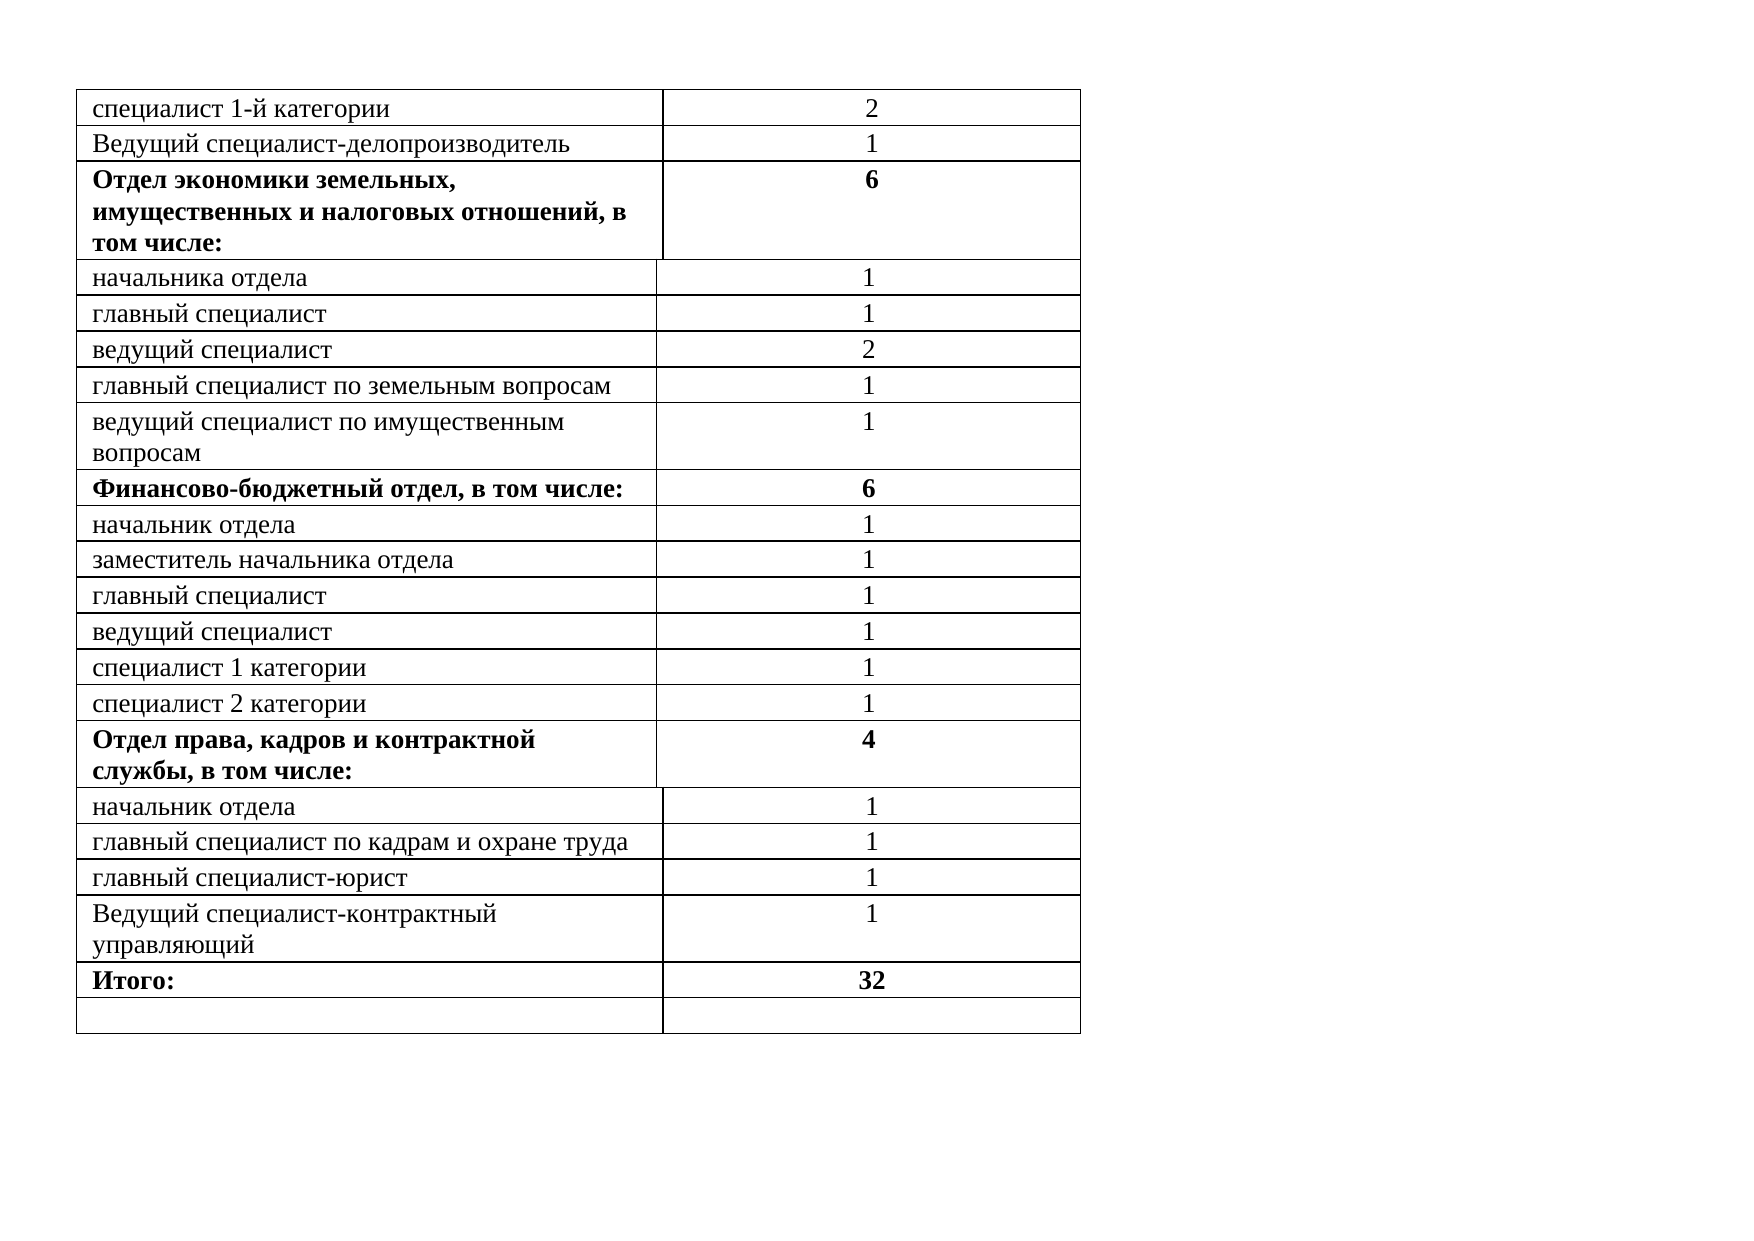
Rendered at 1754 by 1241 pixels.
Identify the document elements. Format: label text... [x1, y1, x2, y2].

table_cell специалист 2 категории [77, 685, 656, 719]
table_cell 1 [657, 578, 1080, 612]
table_cell главный специалист по земельным вопросам [77, 368, 656, 402]
table_cell Отдел экономики земельных, имущественных и налоговых отношений, в том числе: [77, 162, 662, 258]
table_cell 1 [657, 368, 1080, 402]
table_cell заместитель начальника отдела [77, 542, 656, 576]
table_cell специалист 1-й категории [77, 90, 662, 124]
table_cell 1 [664, 896, 1080, 961]
table_cell 1 [664, 824, 1080, 858]
table_cell 1 [657, 614, 1080, 648]
table_cell начальник отдела [77, 506, 656, 540]
table_cell 1 [657, 650, 1080, 684]
table_cell главный специалист по кадрам и охране труда [77, 824, 662, 858]
table_cell 4 [657, 721, 1080, 787]
table_cell специалист 1 категории [77, 650, 656, 684]
table_cell Отдел права, кадров и контрактной службы, в том числе: [77, 721, 656, 787]
table_cell 1 [664, 860, 1080, 894]
table_cell 1 [657, 260, 1080, 294]
table_cell 1 [664, 788, 1080, 822]
table_cell 1 [657, 403, 1080, 469]
table_cell главный специалист [77, 296, 656, 330]
table_cell главный специалист-юрист [77, 860, 662, 894]
table_cell [77, 998, 662, 1033]
table_cell 1 [657, 685, 1080, 719]
table_cell [664, 998, 1080, 1033]
table_cell 6 [657, 470, 1080, 504]
table_cell Ведущий специалист-делопроизводитель [77, 126, 662, 160]
table_cell 1 [657, 296, 1080, 330]
table_cell Финансово-бюджетный отдел, в том числе: [77, 470, 656, 504]
table_cell 32 [664, 963, 1080, 997]
table_cell 2 [657, 332, 1080, 366]
table_cell 6 [664, 162, 1080, 258]
table_cell ведущий специалист по имущественным вопросам [77, 403, 656, 469]
table_cell 1 [657, 506, 1080, 540]
table_cell ведущий специалист [77, 614, 656, 648]
table_cell главный специалист [77, 578, 656, 612]
table_cell начальник отдела [77, 788, 662, 822]
table_cell начальника отдела [77, 260, 656, 294]
table_cell Ведущий специалист-контрактный управляющий [77, 896, 662, 961]
table_cell 2 [664, 90, 1080, 124]
table_cell 1 [657, 542, 1080, 576]
table_cell ведущий специалист [77, 332, 656, 366]
table_cell Итого: [77, 963, 662, 997]
table_cell 1 [664, 126, 1080, 160]
